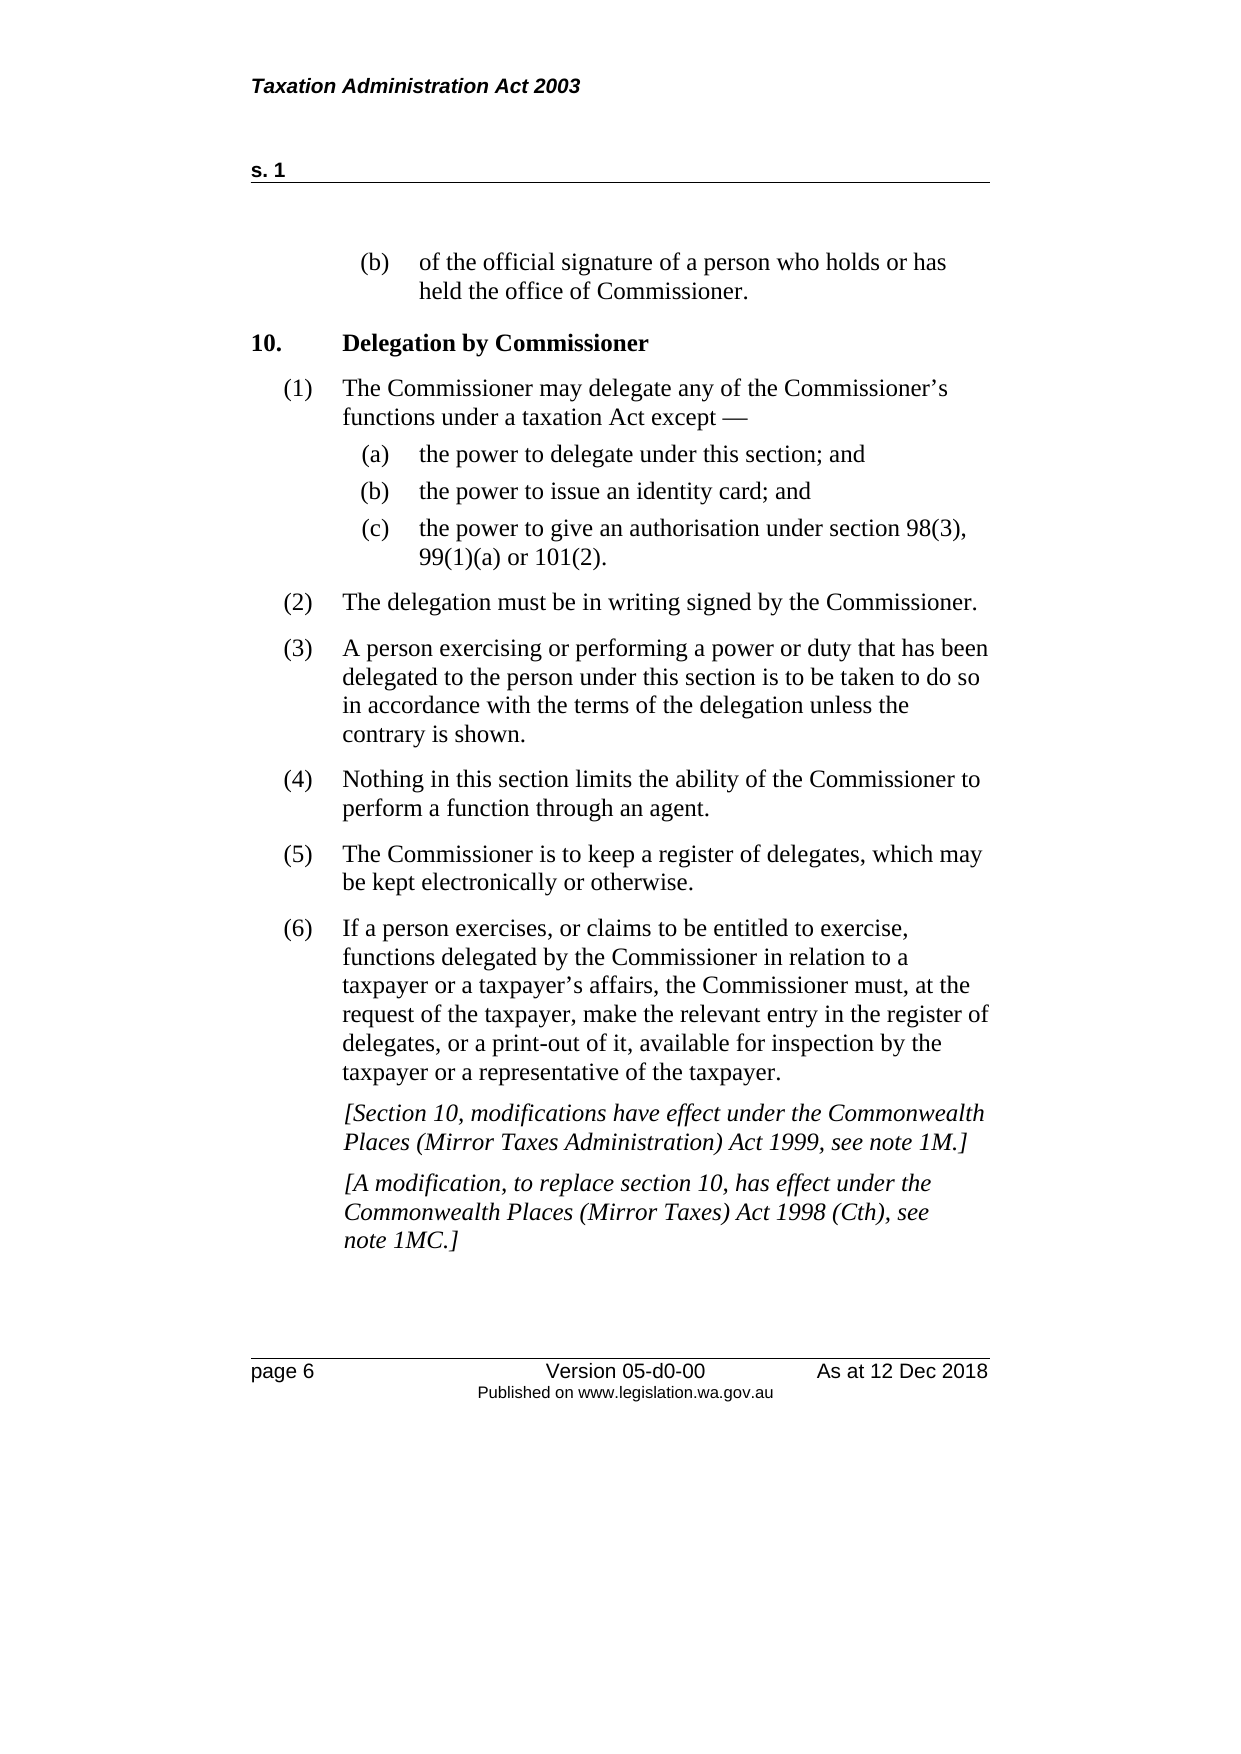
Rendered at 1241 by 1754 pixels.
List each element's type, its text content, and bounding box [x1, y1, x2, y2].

text (2) The delegation must be in writing signed by the Commissioner. [251, 587, 990, 616]
text (b) the power to issue an identity card; and [251, 476, 990, 505]
text (3) A person exercising or performing a power or duty that has been delegated to the person under this section is to be taken to do so in accordance with the terms of the delegation unless the contrary is shown. [251, 633, 990, 748]
text [A modification, to replace section 10, has effect under the Commonwealth Places (Mirror Taxes) Act 1998 (Cth), see note 1MC.] [251, 1168, 990, 1254]
text (4) Nothing in this section limits the ability of the Commissioner to perform a function through an agent. [251, 764, 990, 822]
text (5) The Commissioner is to keep a register of delegates, which may be kept electronically or otherwise. [251, 839, 990, 896]
text (a) the power to delegate under this section; and [251, 439, 990, 468]
text (1) The Commissioner may delegate any of the Commissioner’s functions under a taxation Act except — [251, 373, 990, 431]
text (b) of the official signature of a person who holds or has held the office of Commissioner. [251, 247, 990, 305]
text [Section 10, modifications have effect under the Commonwealth Places (Mirror Taxes Administration) Act 1999, see note 1M.] [251, 1098, 990, 1155]
text (6) If a person exercises, or claims to be entitled to exercise, functions delegated by the Commissioner in relation to a taxpayer or a taxpayer’s affairs, the Commissioner must, at the request of the taxpayer, make the relevant entry in the register of delegates, or a print-out of it, available for inspection by the taxpayer or a representative of the taxpayer. [251, 913, 990, 1085]
text (c) the power to give an authorisation under section 98(3), 99(1)(a) or 101(2). [251, 513, 990, 571]
subtitle 10. Delegation by Commissioner [251, 328, 990, 357]
